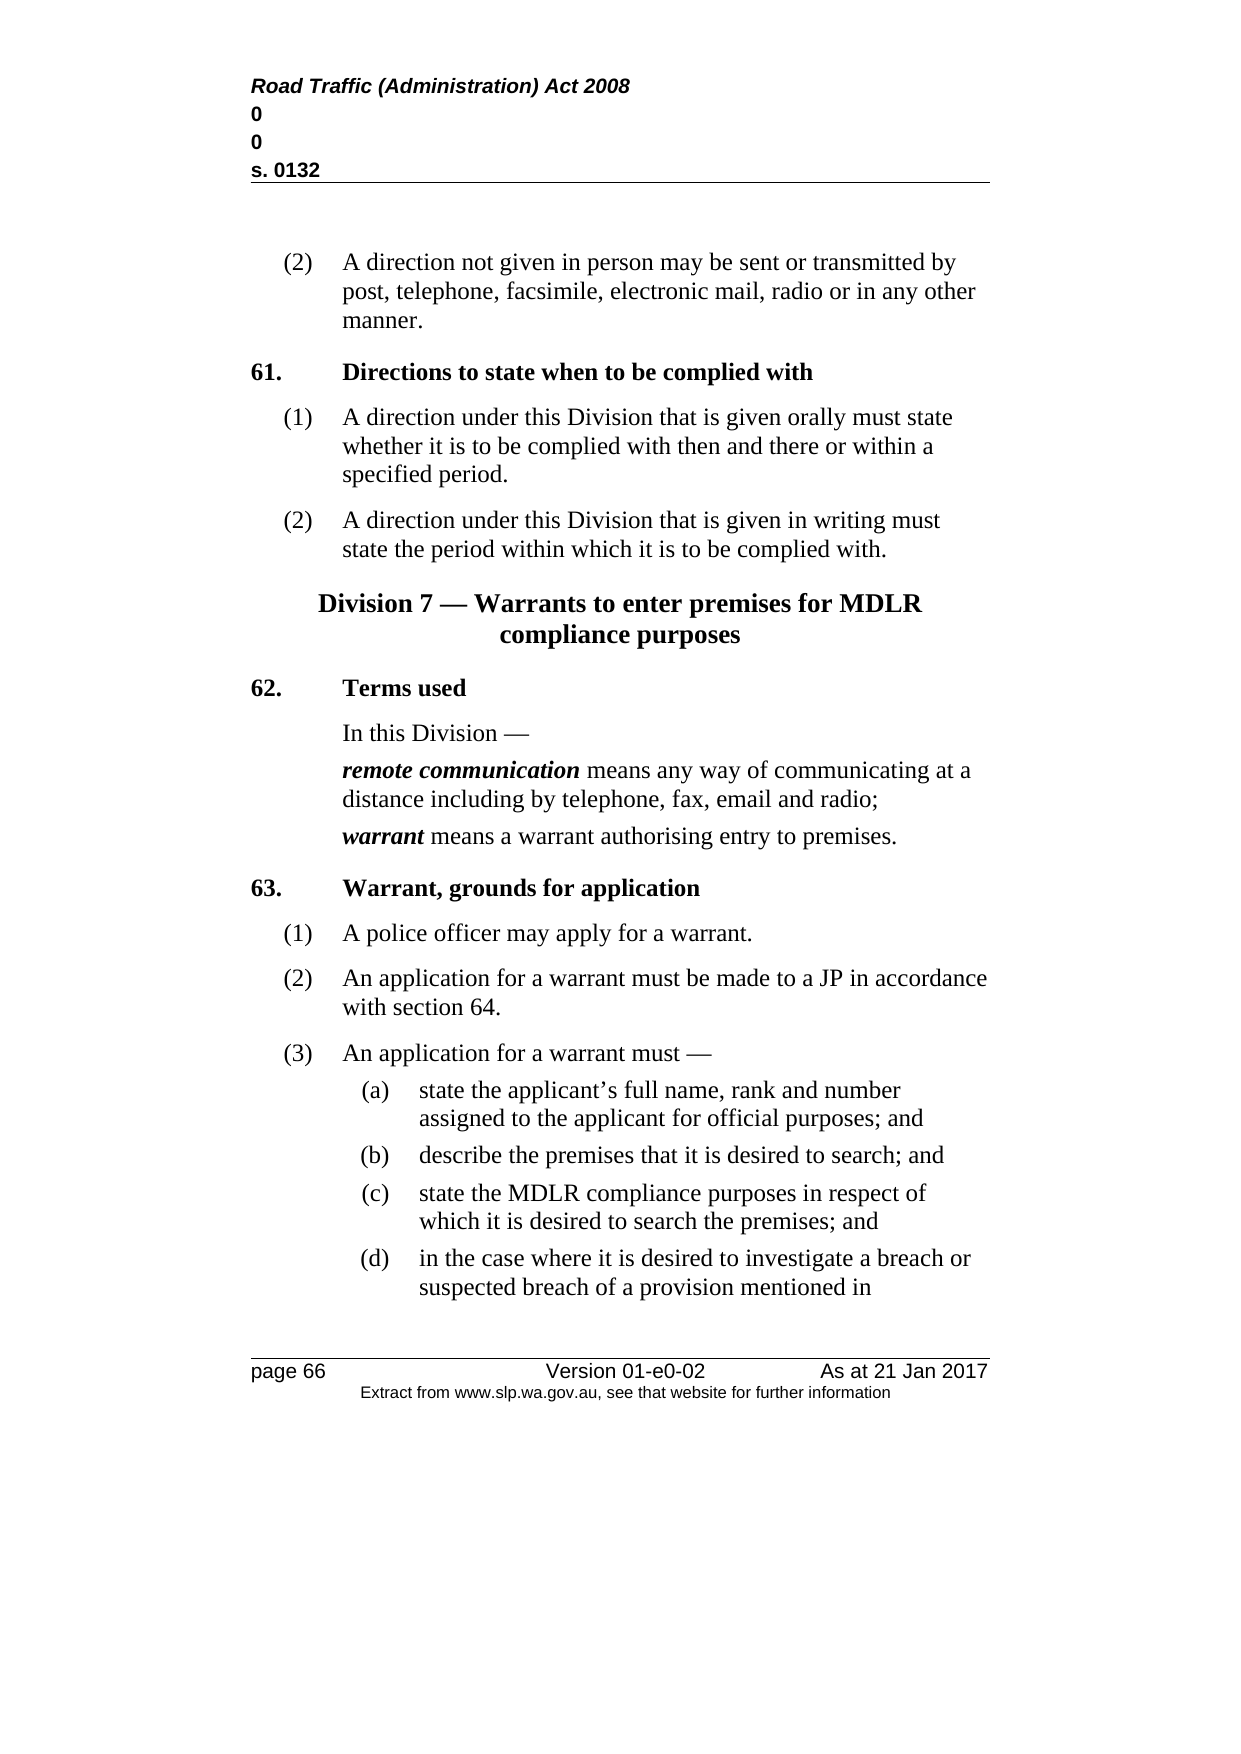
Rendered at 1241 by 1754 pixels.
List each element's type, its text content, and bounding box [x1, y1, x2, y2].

text (c) state the MDLR compliance purposes in respect of which it is desired to search the premises; and [251, 1178, 990, 1235]
text (2) A direction not given in person may be sent or transmitted by post, telephone, facsimile, electronic mail, radio or in any other manner. [251, 247, 990, 334]
subtitle Division 7 — Warrants to enter premises for MDLR compliance purposes [251, 587, 990, 650]
subtitle 61. Directions to state when to be complied with [251, 357, 990, 385]
text (b) describe the premises that it is desired to search; and [251, 1141, 990, 1169]
text (2) An application for a warrant must be made to a JP in accordance with section 64. [251, 963, 990, 1021]
subtitle 62. Terms used [251, 673, 990, 701]
text (2) A direction under this Division that is given in writing must state the period within which it is to be complied with. [251, 505, 990, 562]
text (3) An application for a warrant must — [251, 1038, 990, 1066]
subtitle 63. Warrant, grounds for application [251, 873, 990, 901]
text In this Division — [251, 718, 990, 747]
text (1) A direction under this Division that is given orally must state whether it is to be complied with then and there or within a specified period. [251, 402, 990, 488]
text warrant means a warrant authorising entry to premises. [251, 821, 990, 850]
text (1) A police officer may apply for a warrant. [251, 918, 990, 947]
text (a) state the applicant’s full name, rank and number assigned to the applicant for official purposes; and [251, 1075, 990, 1132]
text remote communication means any way of communicating at a distance including by telephone, fax, email and radio; [251, 755, 990, 813]
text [251, 1243, 990, 1301]
